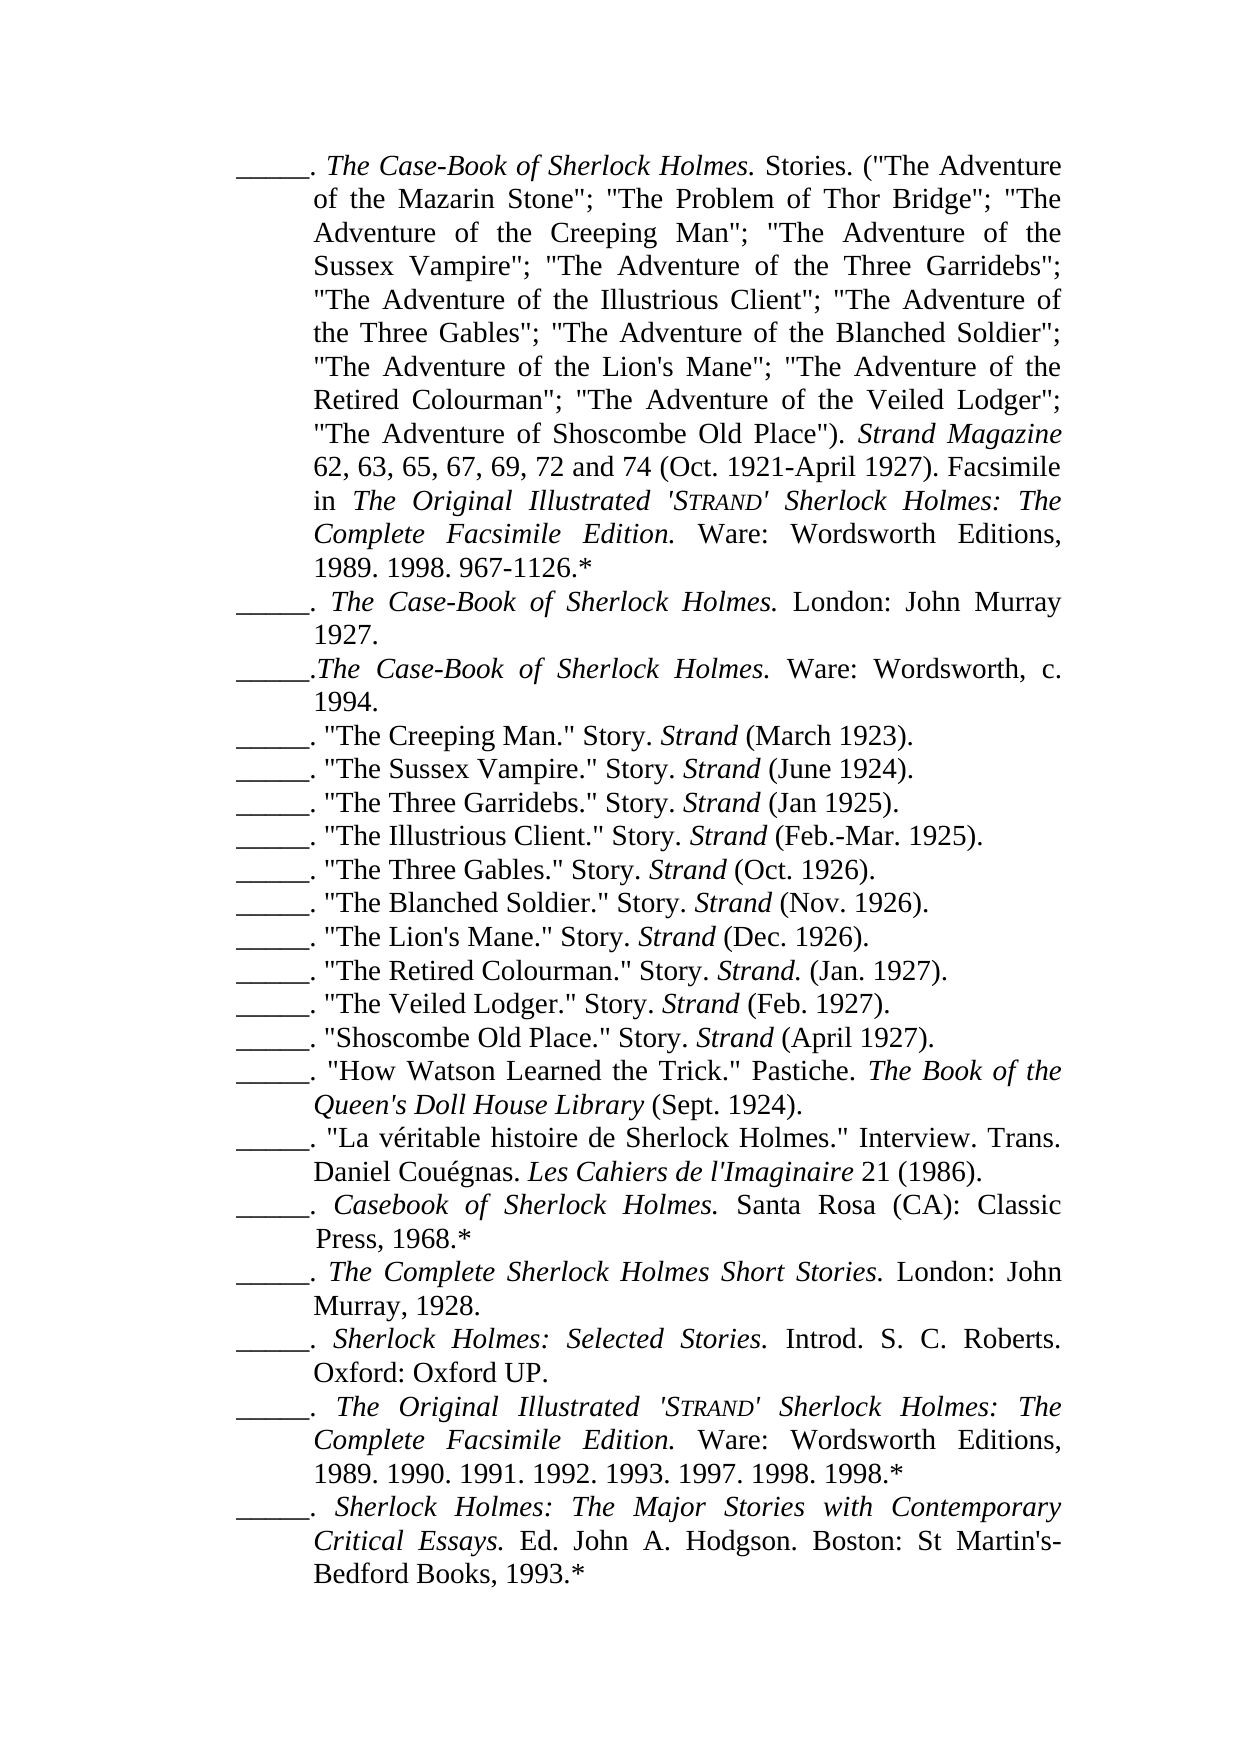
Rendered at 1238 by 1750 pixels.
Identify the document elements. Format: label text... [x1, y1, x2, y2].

text _____. "The Sussex Vampire." Story. Strand (June 1924). [236, 751, 1062, 785]
text _____. Casebook of Sherlock Holmes. Santa Rosa (CA): Classic Press, 1968.* [236, 1187, 1062, 1254]
text _____. "The Veiled Lodger." Story. Strand (Feb. 1927). [236, 986, 1062, 1020]
text _____. "The Three Gables." Story. Strand (Oct. 1926). [236, 852, 1062, 886]
text _____. "La véritable histoire de Sherlock Holmes." Interview. Trans. Daniel Couégnas. Les Cahiers de l'Imaginaire 21 (1986). [236, 1120, 1062, 1187]
text _____. Sherlock Holmes: The Major Stories with Contemporary Critical Essays. Ed. John A. Hodgson. Boston: St Martin's-Bedford Books, 1993.* [236, 1489, 1062, 1590]
text _____.The Case-Book of Sherlock Holmes. Ware: Wordsworth, c. 1994. [236, 651, 1062, 718]
text _____. "The Illustrious Client." Story. Strand (Feb.-Mar. 1925). [236, 818, 1062, 852]
text _____. "Shoscombe Old Place." Story. Strand (April 1927). [236, 1020, 1062, 1053]
text _____. "The Three Garridebs." Story. Strand (Jan 1925). [236, 785, 1062, 818]
text _____. "The Creeping Man." Story. Strand (March 1923). [236, 718, 1062, 751]
text _____. "The Blanched Soldier." Story. Strand (Nov. 1926). [236, 886, 1062, 919]
text _____. "How Watson Learned the Trick." Pastiche. The Book of the Queen's Doll House Library (Sept. 1924). [236, 1053, 1062, 1120]
text _____. The Case-Book of Sherlock Holmes. Stories. ("The Adventure of the Mazarin Stone"; "The Problem of Thor Bridge"; "The Adventure of the Creeping Man"; "The Adventure of the Sussex Vampire"; "The Adventure of the Three Garridebs"; "The Adventure of the Illustrious Client"; "The Adventure of the Three Gables"; "The Adventure of the Blanched Soldier"; "The Adventure of the Lion's Mane"; "The Adventure of the Retired Colourman"; "The Adventure of the Veiled Lodger"; "The Adventure of Shoscombe Old Place"). Strand Magazine 62, 63, 65, 67, 69, 72 and 74 (Oct. 1921-April 1927). Facsimile in The Original Illustrated 'Strand' Sherlock Holmes: The Complete Facsimile Edition. Ware: Wordsworth Editions, 1989. 1998. 967-1126.* [236, 148, 1062, 584]
text _____. "The Lion's Mane." Story. Strand (Dec. 1926). [236, 919, 1062, 953]
text _____. "The Retired Colourman." Story. Strand. (Jan. 1927). [236, 953, 1062, 986]
text _____. The Case-Book of Sherlock Holmes. London: John Murray 1927. [236, 584, 1062, 651]
text _____. The Original Illustrated 'Strand' Sherlock Holmes: The Complete Facsimile Edition. Ware: Wordsworth Editions, 1989. 1990. 1991. 1992. 1993. 1997. 1998. 1998.* [236, 1389, 1062, 1489]
text _____. The Complete Sherlock Holmes Short Stories. London: John Murray, 1928. [236, 1254, 1062, 1322]
text _____. Sherlock Holmes: Selected Stories. Introd. S. C. Roberts. Oxford: Oxford UP. [236, 1322, 1062, 1389]
